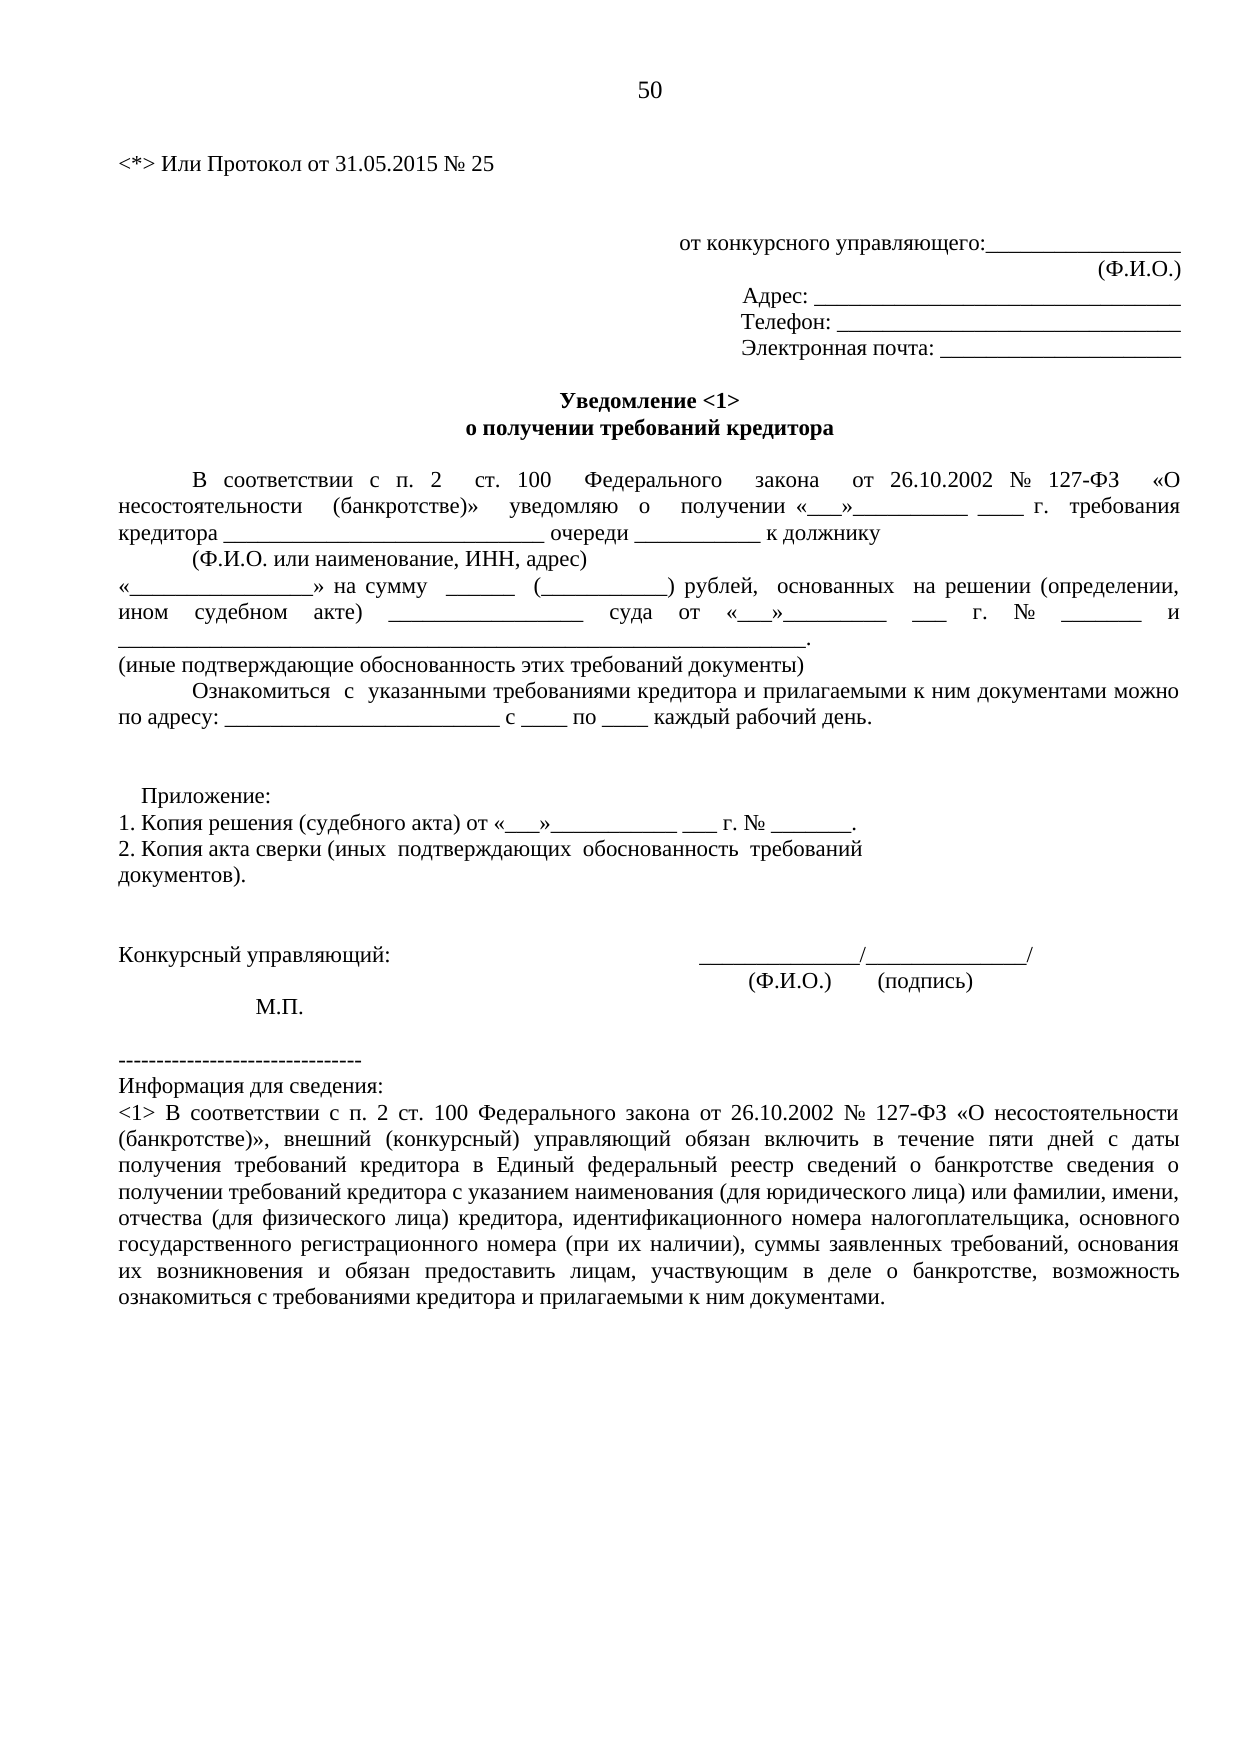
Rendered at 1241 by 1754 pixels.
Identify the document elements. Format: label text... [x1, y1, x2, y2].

text (Ф.И.О.) (подпись) [118, 967, 1181, 993]
text (Ф.И.О. или наименование, ИНН, адрес) [118, 545, 1181, 572]
text Ознакомиться с указанными требованиями кредитора и прилагаемыми к ним документами можно по адресу: ________________________ с ____ по ____ каждый рабочий день. [118, 677, 1181, 730]
text о получении требований кредитора [118, 413, 1181, 440]
text (Ф.И.О.) [118, 255, 1181, 282]
text В соответствии с п. 2 ст. 100 Федерального закона от 26.10.2002 № 127-ФЗ «О несостоятельности (банкротстве)» уведомляю о получении «___»__________ ____ г. требования кредитора ____________________________ очереди ___________ к должнику [118, 466, 1181, 545]
text М.П. [118, 993, 1181, 1020]
text <*> Или Протокол от 31.05.2015 № 25 [118, 150, 1181, 176]
text документов). [118, 862, 1181, 888]
text Уведомление <1> [118, 387, 1181, 413]
text <1> В соответствии с п. 2 ст. 100 Федерального закона от 26.10.2002 № 127-ФЗ «О несостоятельности (банкротстве)», внешний (конкурсный) управляющий обязан включить в течение пяти дней с даты получения требований кредитора в Единый федеральный реестр сведений о банкротстве сведения о получении требований кредитора с указанием наименования (для юридического лица) или фамилии, имени, отчества (для физического лица) кредитора, идентификационного номера налогоплательщика, основного государственного регистрационного номера (при их наличии), суммы заявленных требований, основания их возникновения и обязан предоставить лицам, участвующим в деле о банкротстве, возможность ознакомиться с требованиями кредитора и прилагаемыми к ним документами. [118, 1099, 1181, 1309]
text 2. Копия акта сверки (иных подтверждающих обоснованность требований [118, 835, 1181, 862]
text -------------------------------- [118, 1046, 1181, 1072]
text 1. Копия решения (судебного акта) от «___»___________ ___ г. № _______. [118, 809, 1181, 835]
text Телефон: ______________________________ [118, 308, 1181, 334]
text Конкурсный управляющий: ______________/______________/ [118, 941, 1181, 967]
text (иные подтверждающие обоснованность этих требований документы) [118, 651, 1181, 677]
text «________________» на сумму ______ (___________) рублей, основанных на решении (определении, ином судебном акте) _________________ суда от «___»_________ ___ г. № _______ и ____________________________________________________________. [118, 572, 1181, 651]
text Адрес: ________________________________ [118, 282, 1181, 308]
text Приложение: [118, 782, 1181, 809]
text от конкурсного управляющего:_________________ [118, 229, 1181, 255]
text Информация для сведения: [118, 1072, 1181, 1099]
text Электронная почта: _____________________ [118, 334, 1181, 361]
